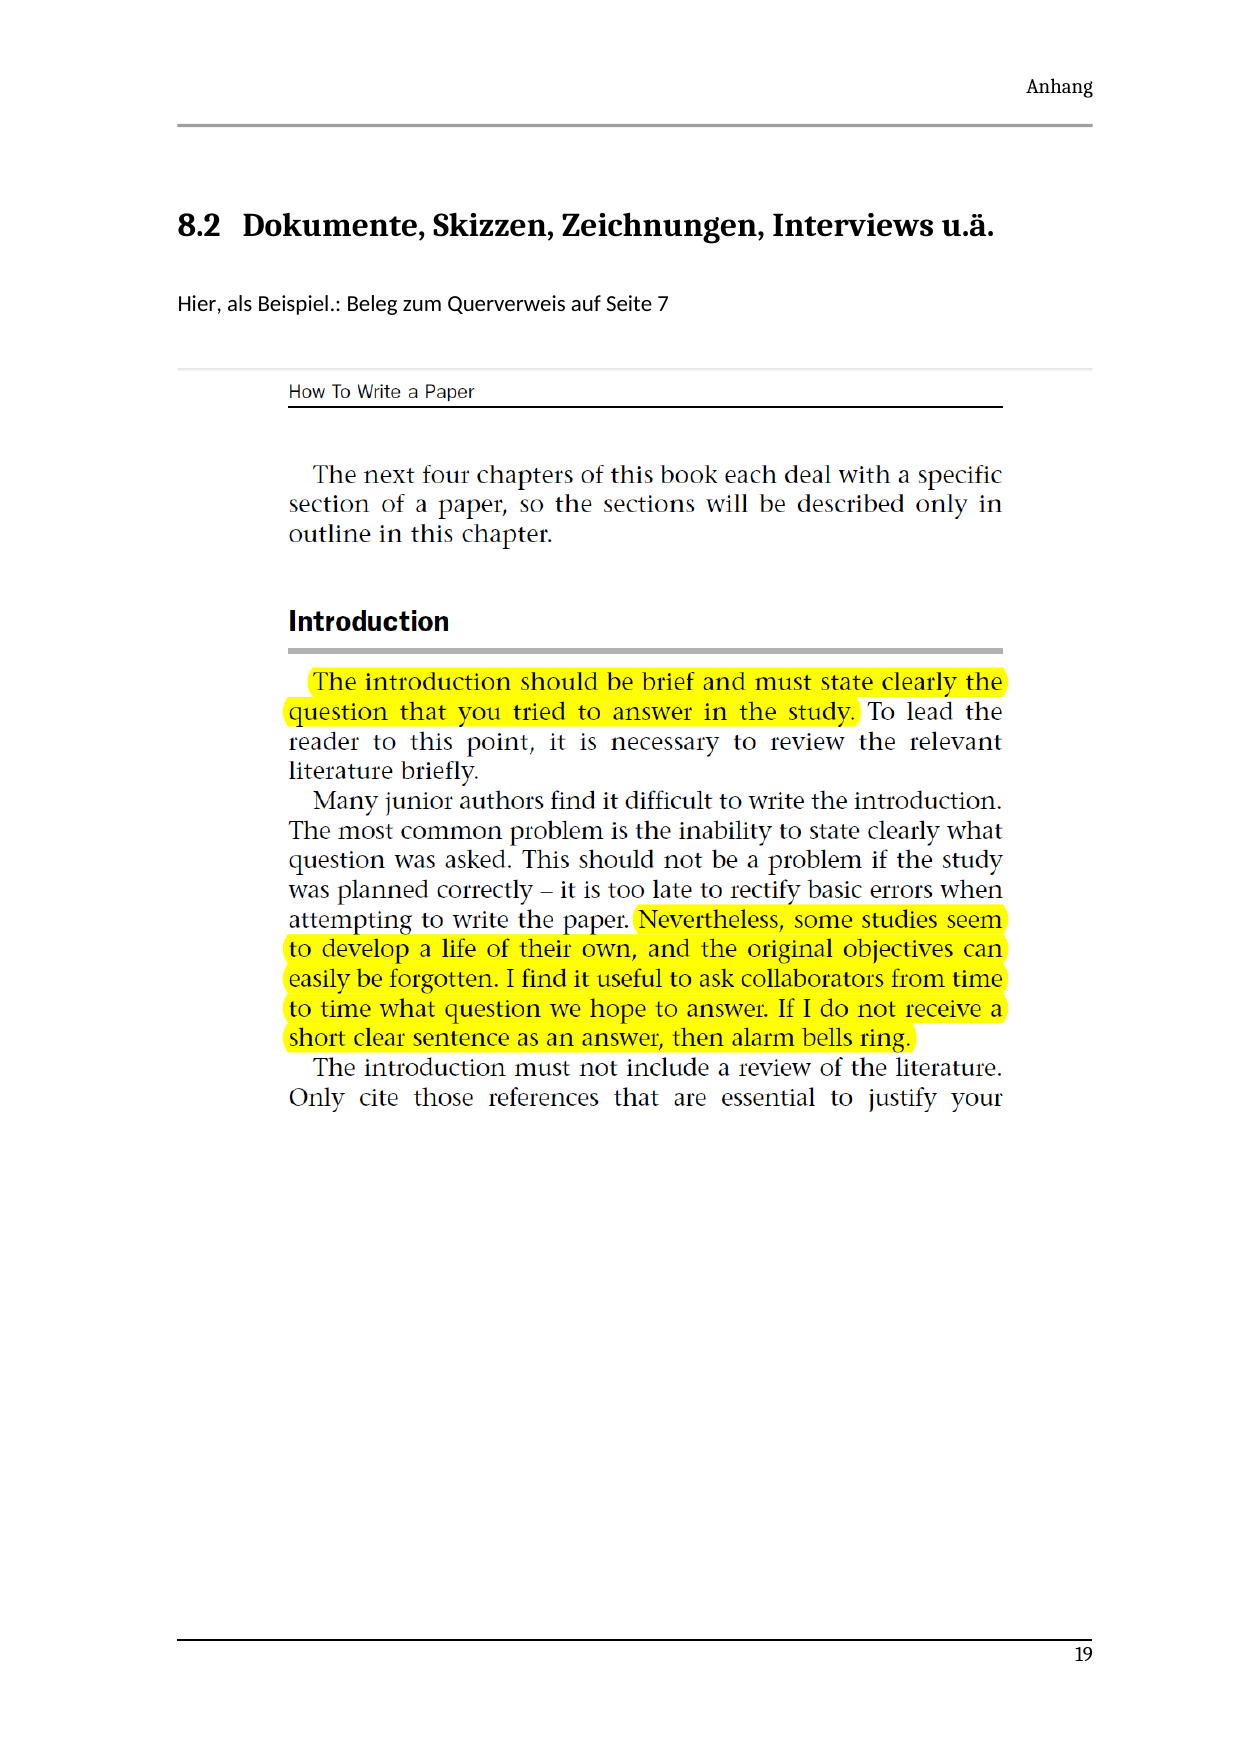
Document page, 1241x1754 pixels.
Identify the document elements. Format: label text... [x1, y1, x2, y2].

text Hier, als Beispiel.: Beleg zum Querverweis auf Seite 7 [177, 289, 1092, 317]
picture [177, 368, 1093, 1116]
subtitle Dokumente, Skizzen, Zeichnungen, Interviews u.ä. [177, 206, 1092, 244]
